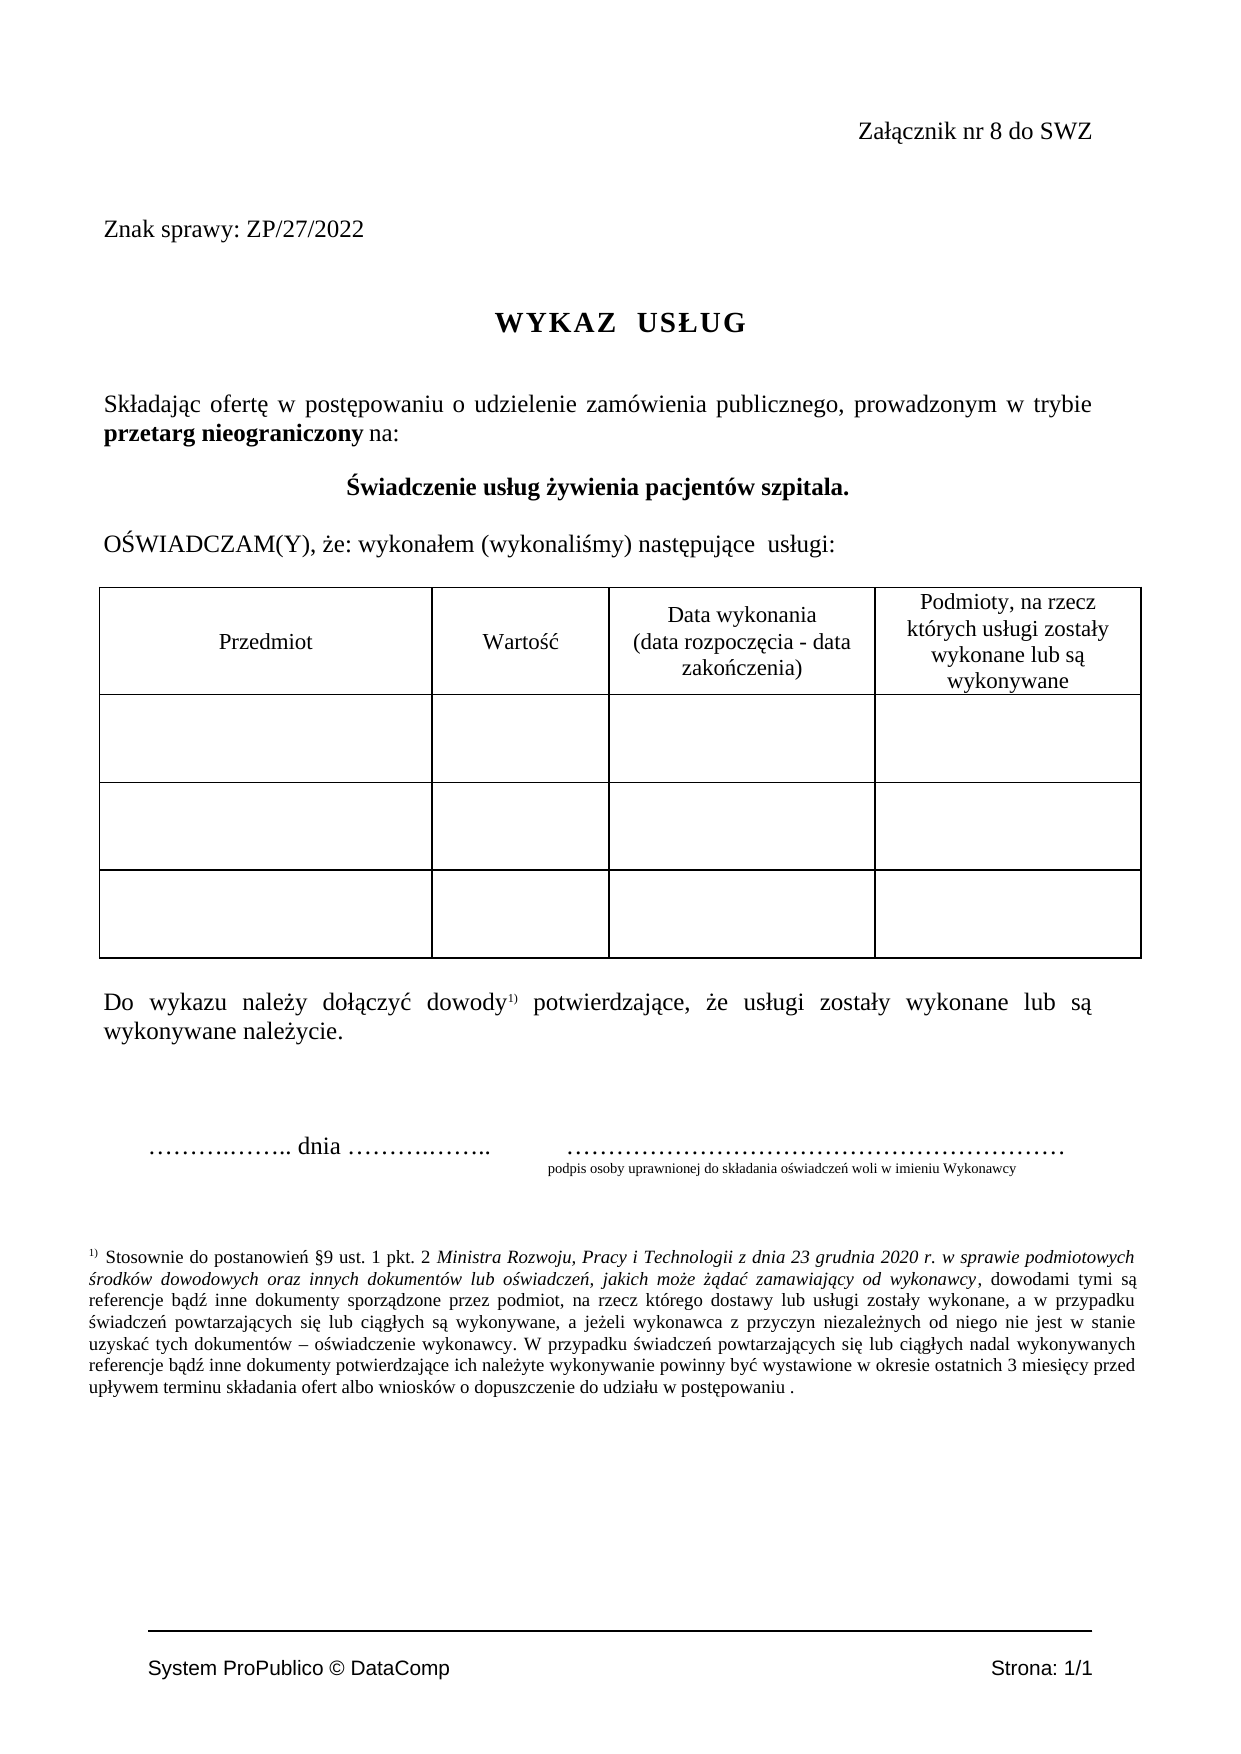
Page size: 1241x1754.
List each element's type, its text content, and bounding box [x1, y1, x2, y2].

text ……….…….. dnia ……….…….. …………………………………………………… [148, 1131, 1092, 1160]
table_cell [610, 695, 874, 781]
table_header Data wykonania (data rozpoczęcia - data zakończenia) [610, 588, 874, 694]
table_header Wartość [433, 588, 608, 694]
table_cell [433, 695, 608, 781]
text podpis osoby uprawnionej do składania oświadczeń woli w imieniu Wykonawcy [148, 1160, 1092, 1189]
table_cell [876, 871, 1140, 957]
table_cell [876, 695, 1140, 781]
text 1) Stosownie do postanowień §9 ust. 1 pkt. 2 Ministra Rozwoju, Pracy i Technologii z dnia 23 grudnia 2020 r. w sprawie podmiotowych środków dowodowych oraz innych dokumentów lub oświadczeń, jakich może żądać zamawiający od wykonawcy, dowodami tymi są referencje bądź inne dokumenty sporządzone przez podmiot, na rzecz którego dostawy lub usługi zostały wykonane, a w przypadku świadczeń powtarzających się lub ciągłych są wykonywane, a jeżeli wykonawca z przyczyn niezależnych od niego nie jest w stanie uzyskać tych dokumentów – oświadczenie wykonawcy. W przypadku świadczeń powtarzających się lub ciągłych nadal wykonywanych referencje bądź inne dokumenty potwierdzające ich należyte wykonywanie powinny być wystawione w okresie ostatnich 3 miesięcy przed upływem terminu składania ofert albo wniosków o dopuszczenie do udziału w postępowaniu . [89, 1246, 1137, 1397]
text Świadczenie usług żywienia pacjentów szpitala. [103, 472, 1092, 500]
table_cell [876, 783, 1140, 869]
text Znak sprawy: ZP/27/2022 [103, 214, 1092, 243]
subtitle WYKAZ USŁUG [148, 305, 1092, 339]
table_cell [100, 695, 431, 781]
table_cell [100, 871, 431, 957]
table_cell [610, 783, 874, 869]
title Załącznik nr 8 do SWZ [148, 116, 1092, 145]
table_header Podmioty, na rzecz których usługi zostały wykonane lub są wykonywane [876, 588, 1140, 694]
table_cell [433, 871, 608, 957]
table_cell [610, 871, 874, 957]
text OŚWIADCZAM(Y), że: wykonałem (wykonaliśmy) następujące usługi: [103, 529, 1092, 558]
text Składając ofertę w postępowaniu o udzielenie zamówienia publicznego, prowadzonym w trybie przetarg nieograniczony na: [103, 389, 1092, 447]
table_cell [433, 783, 608, 869]
text Do wykazu należy dołączyć dowody1) potwierdzające, że usługi zostały wykonane lub są wykonywane należycie. [103, 987, 1092, 1045]
table_header Przedmiot [100, 588, 431, 694]
table_cell [100, 783, 431, 869]
